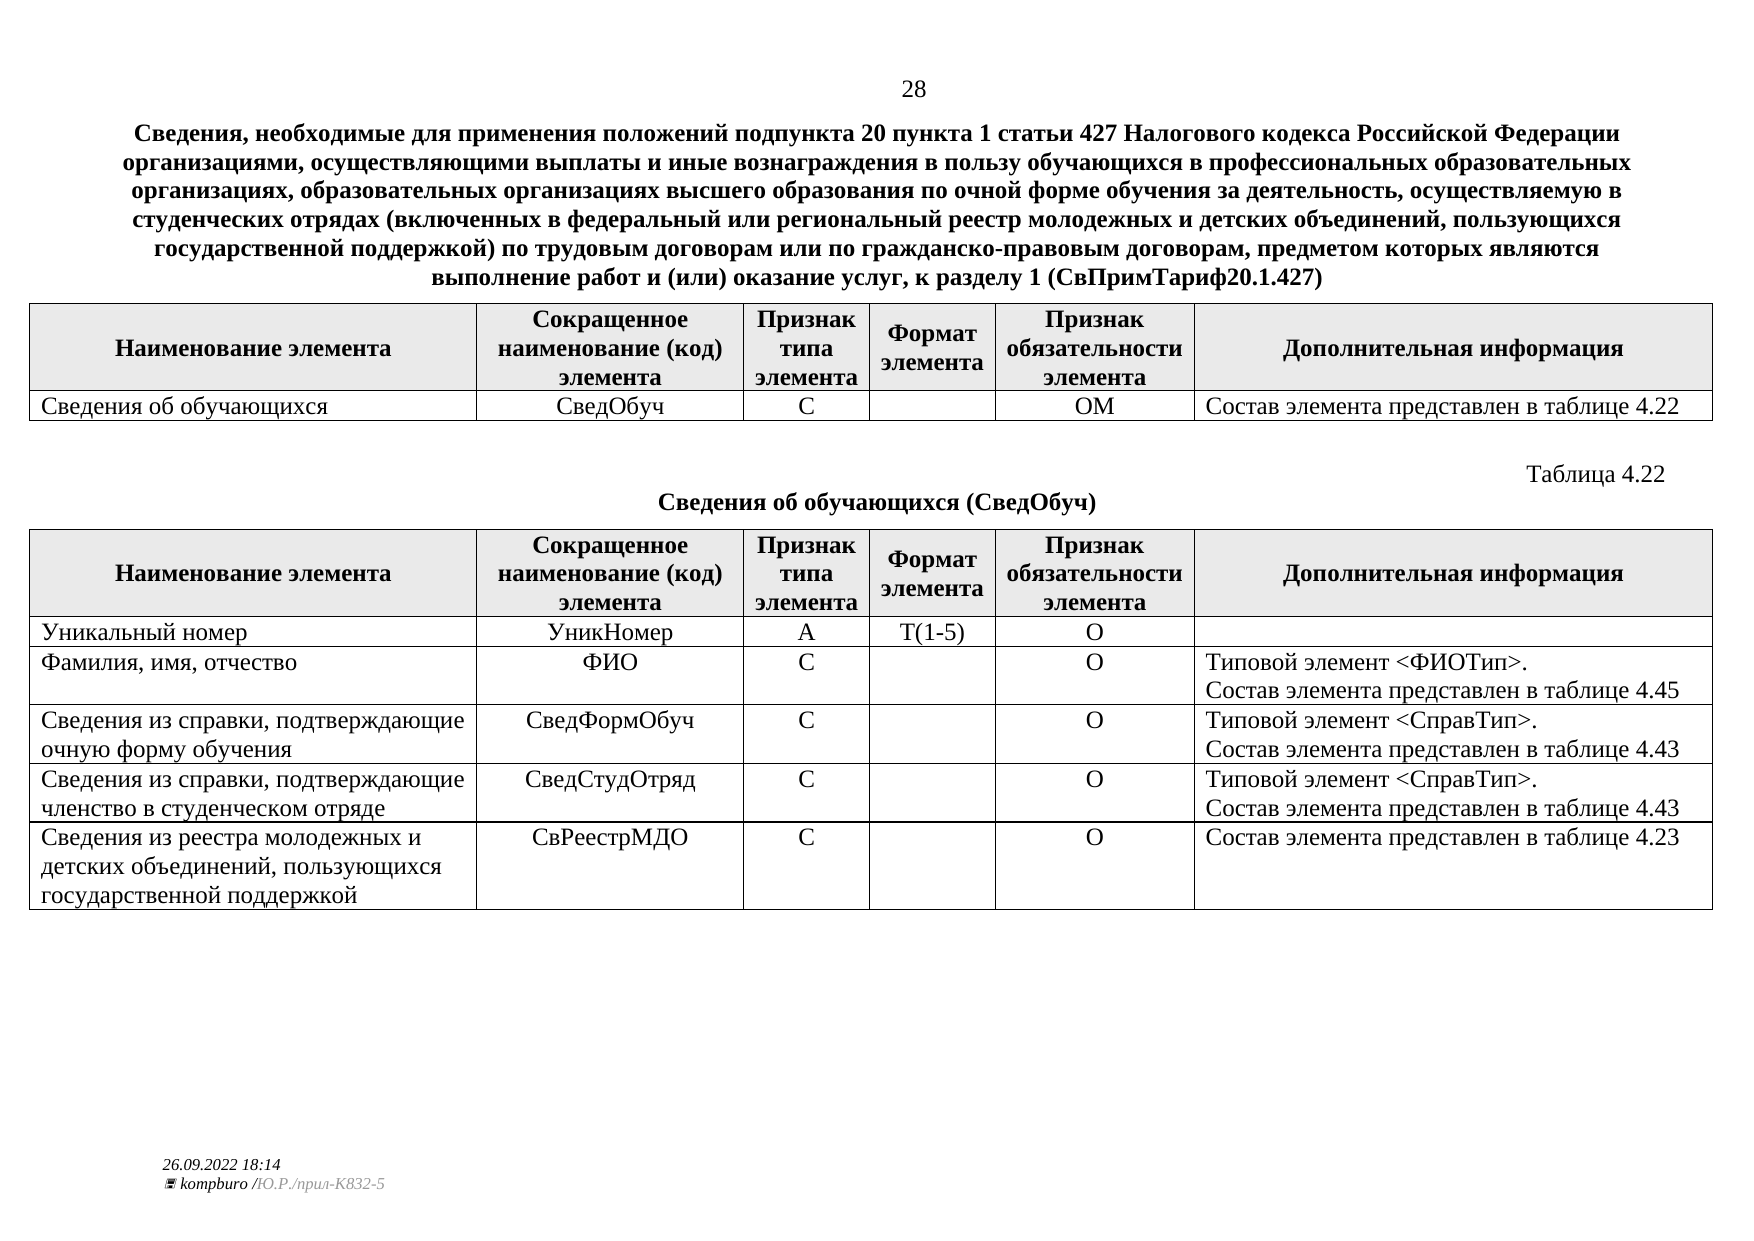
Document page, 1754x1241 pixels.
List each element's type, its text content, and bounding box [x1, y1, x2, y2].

table_cell [1195, 617, 1712, 646]
table_cell О [996, 705, 1194, 763]
table_header Дополнительная информация [1195, 304, 1712, 390]
table_cell СведФормОбуч [477, 705, 743, 763]
table_cell Уникальный номер [30, 617, 476, 646]
table_cell СведСтудОтряд [477, 764, 743, 821]
table_cell ФИО [477, 647, 743, 704]
table_cell СвРеестрМДО [477, 823, 743, 909]
table_cell Типовой элемент <СправТип>. Состав элемента представлен в таблице 4.43 [1195, 764, 1712, 821]
table_header Признак обязательности элемента [996, 530, 1194, 616]
table_header Признак типа элемента [744, 304, 869, 390]
table_header Формат элемента [870, 530, 995, 616]
table_header Сокращенное наименование (код) элемента [477, 530, 743, 616]
table_header Наименование элемента [30, 304, 476, 390]
table_cell СведОбуч [477, 391, 743, 420]
table_cell [870, 764, 995, 821]
table_cell Состав элемента представлен в таблице 4.23 [1195, 823, 1712, 909]
table_header Дополнительная информация [1195, 530, 1712, 616]
text Таблица 4.22 [89, 459, 1665, 487]
table_cell [870, 705, 995, 763]
table_cell T(1-5) [870, 617, 995, 646]
table_header Сокращенное наименование (код) элемента [477, 304, 743, 390]
text Сведения, необходимые для применения положений подпункта 20 пункта 1 статьи 427 Налогового кодекса Российской Федерации организациями, осуществляющими выплаты и иные вознаграждения в пользу обучающихся в профессиональных образовательных организациях, образовательных организациях высшего образования по очной форме обучения за деятельность, осуществляемую в студенческих отрядах (включенных в федеральный или региональный реестр молодежных и детских объединений, пользующихся государственной поддержкой) по трудовым договорам или по гражданско-правовым договорам, предметом которых являются выполнение работ и (или) оказание услуг, к разделу 1 (СвПримТариф20.1.427) [89, 118, 1665, 291]
table_cell Сведения из реестра молодежных и детских объединений, пользующихся государственной поддержкой [30, 823, 476, 909]
table_header Формат элемента [870, 304, 995, 390]
table_cell Сведения об обучающихся [30, 391, 476, 420]
table_cell О [996, 617, 1194, 646]
table_cell С [744, 764, 869, 821]
table_cell Фамилия, имя, отчество [30, 647, 476, 704]
table_cell С [744, 705, 869, 763]
text Сведения об обучающихся (СведОбуч) [89, 487, 1665, 516]
table_cell О [996, 647, 1194, 704]
table_cell [870, 391, 995, 420]
table_cell Состав элемента представлен в таблице 4.22 [1195, 391, 1712, 420]
table_cell С [744, 647, 869, 704]
table_cell С [744, 391, 869, 420]
table_header Признак типа элемента [744, 530, 869, 616]
table_cell Типовой элемент <СправТип>. Состав элемента представлен в таблице 4.43 [1195, 705, 1712, 763]
table_cell Типовой элемент <ФИОТип>. Состав элемента представлен в таблице 4.45 [1195, 647, 1712, 704]
table_cell Сведения из справки, подтверждающие очную форму обучения [30, 705, 476, 763]
table_cell A [744, 617, 869, 646]
table_cell О [996, 764, 1194, 821]
table_header Наименование элемента [30, 530, 476, 616]
table_cell С [744, 823, 869, 909]
table_cell [870, 823, 995, 909]
table_cell [870, 647, 995, 704]
table_cell О [996, 823, 1194, 909]
table_cell ОМ [996, 391, 1194, 420]
table_header Признак обязательности элемента [996, 304, 1194, 390]
table_cell Сведения из справки, подтверждающие членство в студенческом отряде [30, 764, 476, 821]
table_cell УникНомер [477, 617, 743, 646]
